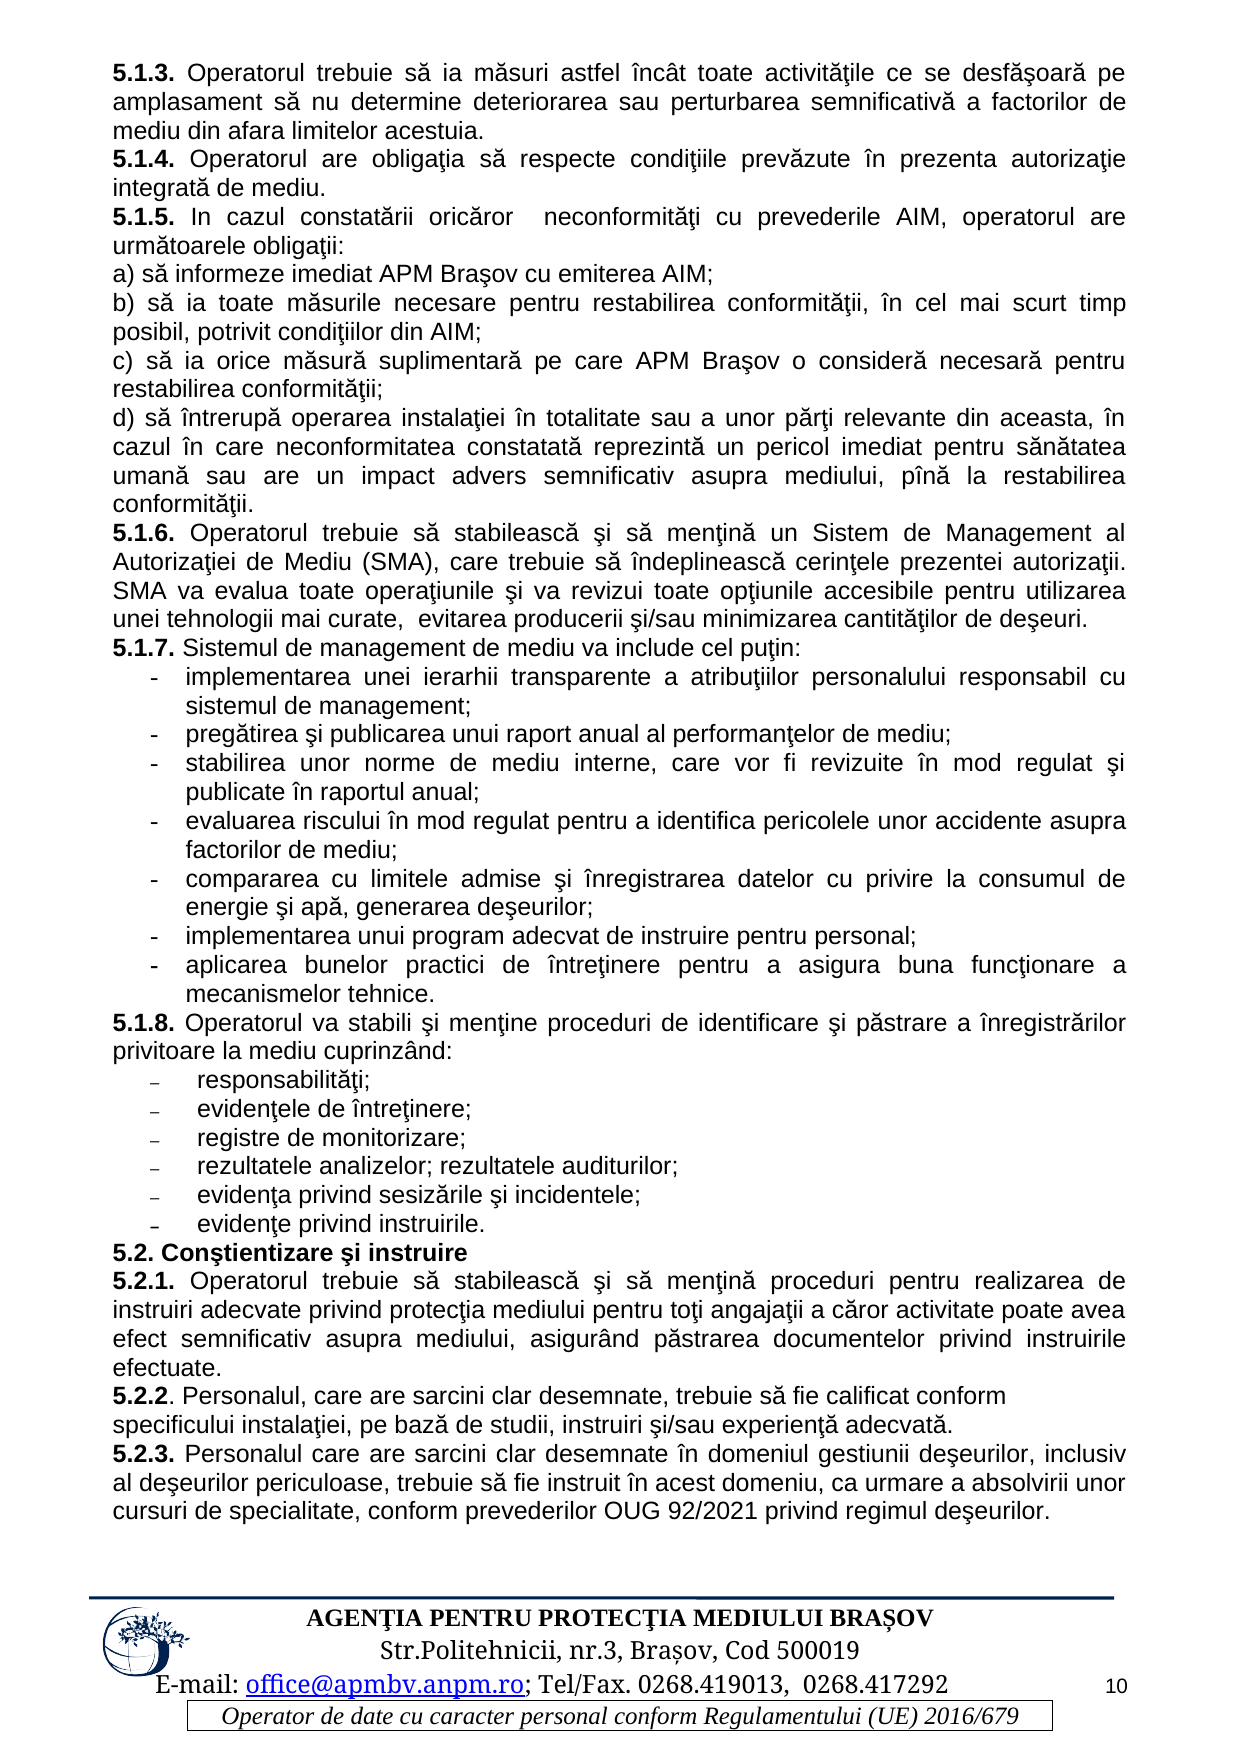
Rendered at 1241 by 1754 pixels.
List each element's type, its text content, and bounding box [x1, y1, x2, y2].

list registre de monitorizare; [141, 1123, 1128, 1151]
text b) să ia toate măsurile necesare pentru restabilirea conformităţii, în cel mai scurt timp posibil, potrivit condiţiilor din AIM; [112, 288, 1128, 346]
text 5.1.4. Operatorul are obligaţia să respecte condiţiile prevăzute în prezenta autorizaţie integrată de mediu. [112, 144, 1128, 202]
list implementarea unui program adecvat de instruire pentru personal; [150, 921, 1128, 950]
list rezultatele analizelor; rezultatele auditurilor; [141, 1151, 1128, 1180]
list evidenţa privind sesizările şi incidentele; [141, 1180, 1128, 1209]
text 5.1.6. Operatorul trebuie să stabilească şi să menţină un Sistem de Management al Autorizaţiei de Mediu (SMA), care trebuie să îndeplinească cerinţele prezentei autorizaţii. SMA va evalua toate operaţiunile şi va revizui toate opţiunile accesibile pentru utilizarea unei tehnologii mai curate, evitarea producerii şi/sau minimizarea cantităţilor de deşeuri. [112, 518, 1128, 633]
text 5.1.5. In cazul constatării oricăror neconformităţi cu prevederile AIM, operatorul are următoarele obligaţii: [112, 202, 1128, 259]
list evaluarea riscului în mod regulat pentru a identifica pericolele unor accidente asupra factorilor de mediu; [150, 806, 1128, 863]
list aplicarea bunelor practici de întreţinere pentru a asigura buna funcţionare a mecanismelor tehnice. [150, 950, 1128, 1008]
text 5.1.7. Sistemul de management de mediu va include cel puţin: [37, 633, 1128, 662]
list evidenţele de întreţinere; [141, 1094, 1128, 1123]
list responsabilităţi; [141, 1065, 1128, 1094]
list pregătirea şi publicarea unui raport anual al performanţelor de mediu; [150, 719, 1128, 748]
text 5.2. Conştientizare şi instruire [112, 1238, 1128, 1266]
list evidenţe privind instruirile. [141, 1209, 1128, 1238]
text 5.2.3. Personalul care are sarcini clar desemnate în domeniul gestiunii deşeurilor, inclusiv al deşeurilor periculoase, trebuie să fie instruit în acest domeniu, ca urmare a absolvirii unor cursuri de specialitate, conform prevederilor OUG 92/2021 privind regimul deşeurilor. [112, 1439, 1128, 1525]
text 5.2.1. Operatorul trebuie să stabilească şi să menţină proceduri pentru realizarea de instruiri adecvate privind protecţia mediului pentru toţi angajaţii a căror activitate poate avea efect semnificativ asupra mediului, asigurând păstrarea documentelor privind instruirile efectuate. [112, 1266, 1128, 1381]
text 5.1.3. Operatorul trebuie să ia măsuri astfel încât toate activităţile ce se desfăşoară pe amplasament să nu determine deteriorarea sau perturbarea semnificativă a factorilor de mediu din afara limitelor acestuia. [112, 58, 1128, 144]
text d) să întrerupă operarea instalaţiei în totalitate sau a unor părţi relevante din aceasta, în cazul în care neconformitatea constatată reprezintă un pericol imediat pentru sănătatea umană sau are un impact advers semnificativ asupra mediului, pînă la restabilirea conformităţii. [112, 403, 1128, 518]
text a) să informeze imediat APM Braşov cu emiterea AIM; [112, 259, 1128, 288]
subtitle 5.2.2. Personalul, care are sarcini clar desemnate, trebuie să fie calificat conform specificului instalaţiei, pe bază de studii, instruiri şi/sau experienţă adecvată. [112, 1381, 1128, 1439]
list implementarea unei ierarhii transparente a atribuţiilor personalului responsabil cu sistemul de management; [150, 662, 1128, 719]
list compararea cu limitele admise şi înregistrarea datelor cu privire la consumul de energie şi apă, generarea deşeurilor; [150, 863, 1128, 921]
text c) să ia orice măsură suplimentară pe care APM Braşov o consideră necesară pentru restabilirea conformităţii; [112, 346, 1128, 403]
text 5.1.8. Operatorul va stabili şi menţine proceduri de identificare şi păstrare a înregistrărilor privitoare la mediu cuprinzând: [112, 1008, 1128, 1065]
list stabilirea unor norme de mediu interne, care vor fi revizuite în mod regulat şi publicate în raportul anual; [150, 748, 1128, 806]
